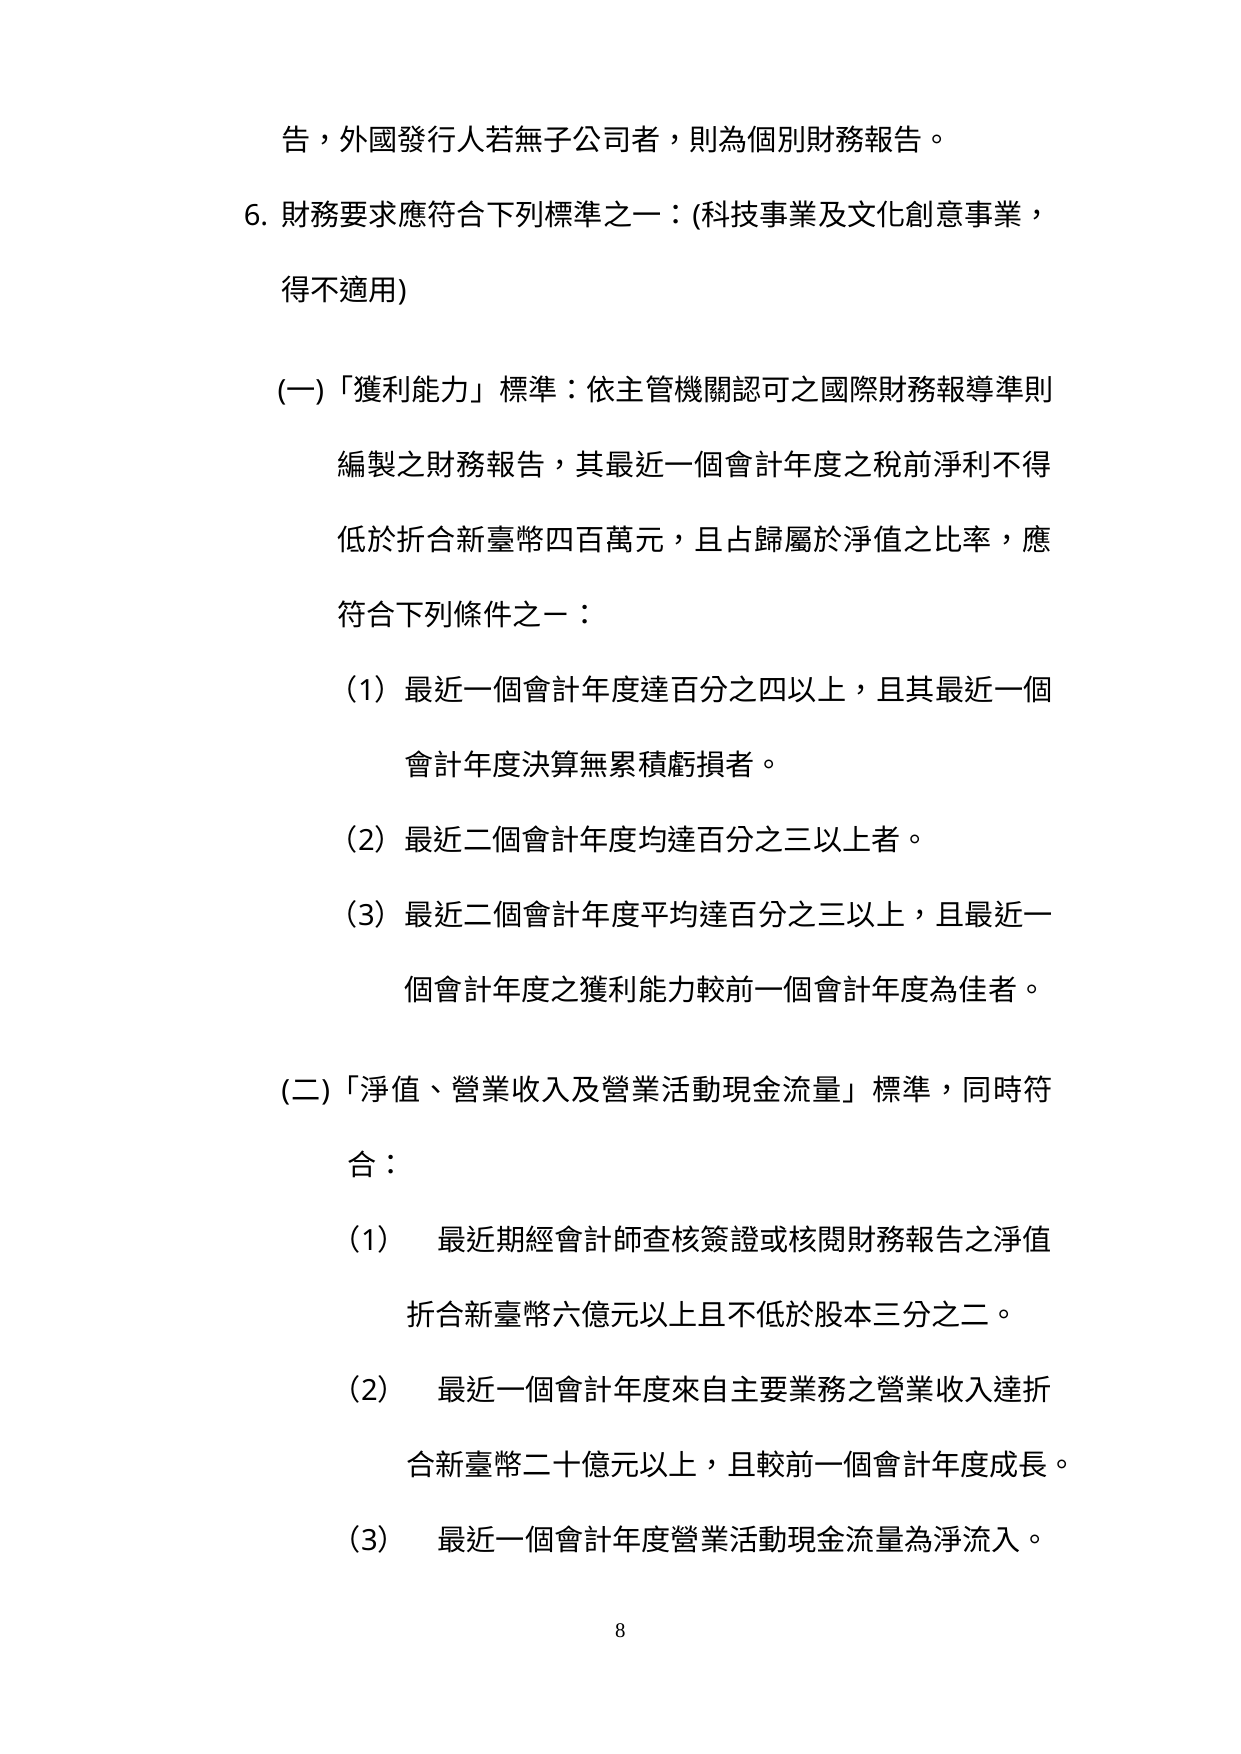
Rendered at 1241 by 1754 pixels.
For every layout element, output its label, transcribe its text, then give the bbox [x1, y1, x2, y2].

list 財務要求應符合下列標準之一：(科技事業及文化創意事業，得不適用) [243, 175, 1053, 325]
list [243, 100, 1053, 175]
list 最近一個會計年度營業活動現金流量為淨流入。 [332, 1500, 1053, 1575]
list 最近期經會計師查核簽證或核閱財務報告之淨值折合新臺幣六億元以上且不低於股本三分之二。 [332, 1200, 1053, 1350]
list 最近一個會計年度來自主要業務之營業收入達折合新臺幣二十億元以上，且較前一個會計年度成長。 [332, 1350, 1053, 1500]
list 最近二個會計年度平均達百分之三以上，且最近一個會計年度之獲利能力較前一個會計年度為佳者。 [329, 875, 1053, 1025]
list 最近一個會計年度達百分之四以上，且其最近一個會計年度決算無累積虧損者。 [329, 650, 1053, 800]
text (二)「淨值、營業收入及營業活動現金流量」標準，同時符合： [281, 1050, 1053, 1200]
text (一)「獲利能力」標準：依主管機關認可之國際財務報導準則編製之財務報告，其最近一個會計年度之稅前淨利不得低於折合新臺幣四百萬元，且占歸屬於淨值之比率，應符合下列條件之ㄧ： [277, 350, 1053, 650]
list 最近二個會計年度均達百分之三以上者。 [329, 800, 1053, 875]
